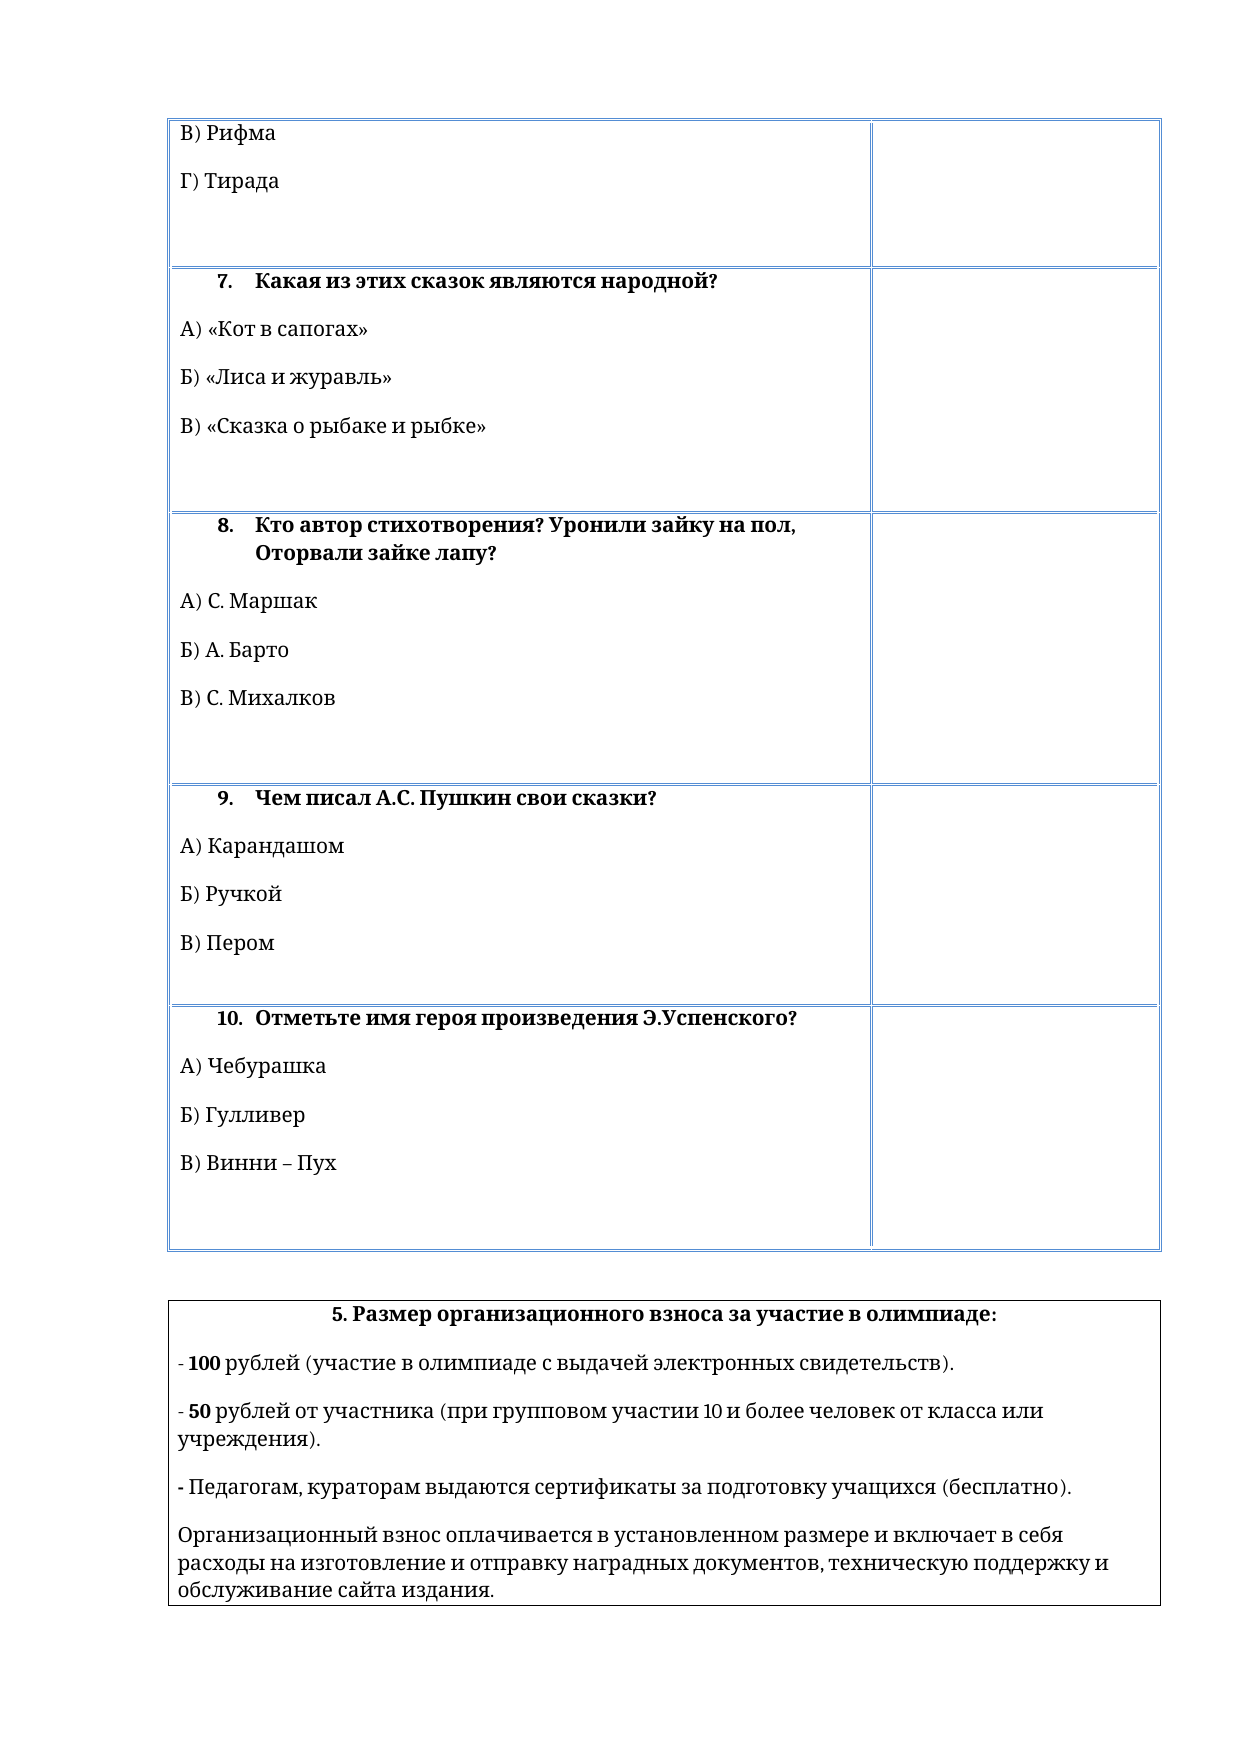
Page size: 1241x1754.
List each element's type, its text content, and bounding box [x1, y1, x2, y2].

table_cell [871, 266, 1160, 511]
text Организационный взнос оплачивается в установленном размере и включает в себя расходы на изготовление и отправку наградных документов, техническую поддержку и обслуживание сайта издания. [169, 1521, 1160, 1605]
text - Педагогам, кураторам выдаются сертификаты за подготовку учащихся (бесплатно). [169, 1472, 1160, 1499]
text 5. Размер организационного взноса за участие в олимпиаде: [169, 1301, 1160, 1327]
table_cell [871, 121, 1159, 266]
text - 100 рублей (участие в олимпиаде с выдачей электронных свидетельств). [169, 1348, 1160, 1375]
table_cell Кто автор стихотворения? Уронили зайку на пол, Оторвали зайке лапу? А) С. Маршак Б) А. Барто В) С. Михалков [169, 511, 871, 783]
table_cell Какая из этих сказок являются народной? А) «Кот в сапогах» Б) «Лиса и журавль» В) «Сказка о рыбаке и рыбке» [169, 266, 871, 511]
table_cell [871, 1004, 1159, 1248]
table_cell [170, 121, 871, 266]
table_cell Отметьте имя героя произведения Э.Успенского? А) Чебурашка Б) Гулливер В) Винни – Пух [170, 1004, 871, 1248]
table_cell [871, 783, 1160, 1004]
text - 50 рублей от участника (при групповом участии 10 и более человек от класса или учреждения). [169, 1397, 1160, 1451]
table_cell [871, 511, 1160, 783]
table_cell Чем писал А.С. Пушкин свои сказки? А) Карандашом Б) Ручкой В) Пером [169, 783, 871, 1004]
